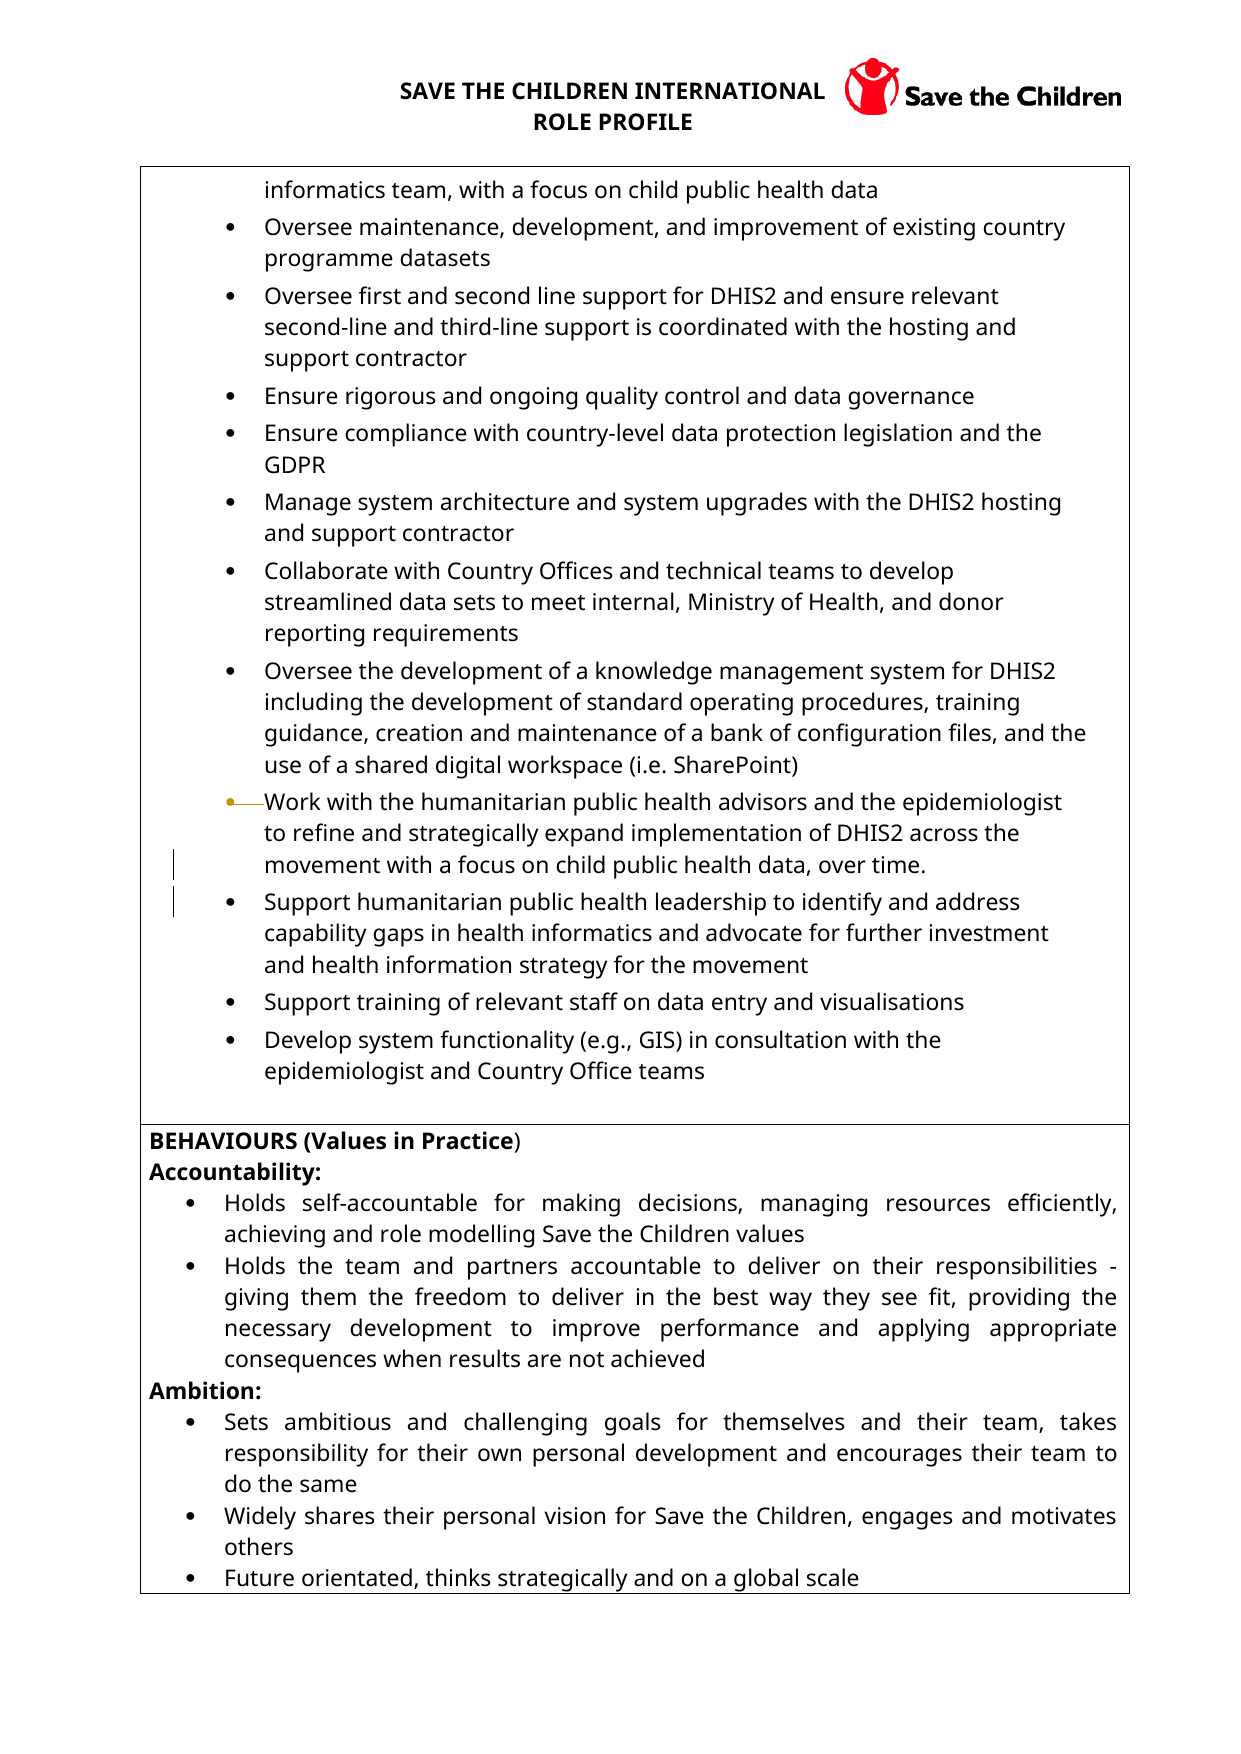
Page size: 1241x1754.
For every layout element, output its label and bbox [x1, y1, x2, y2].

table_cell [141, 167, 1129, 1123]
picture [845, 58, 1121, 115]
table_cell [141, 1125, 1129, 1593]
